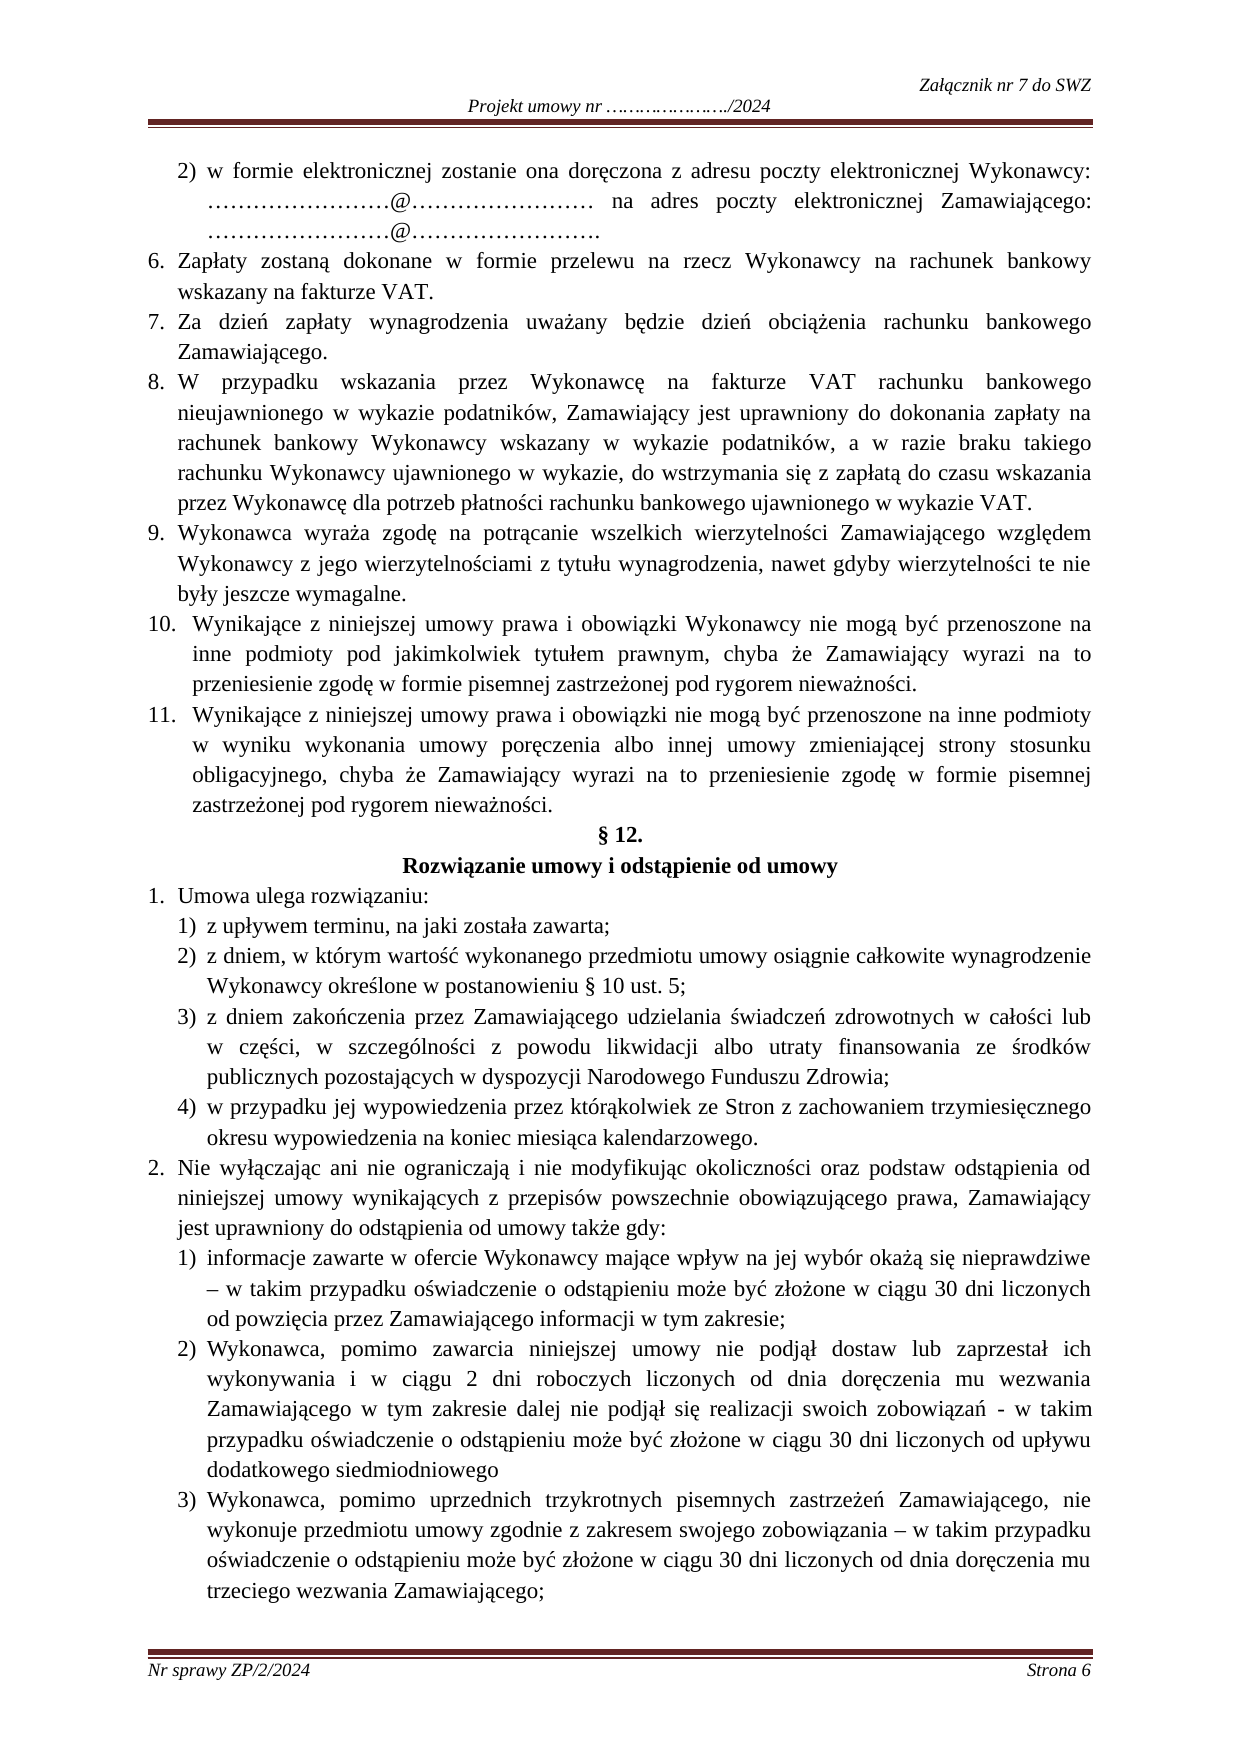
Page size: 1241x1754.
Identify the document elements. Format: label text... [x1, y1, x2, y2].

list Zapłaty zostaną dokonane w formie przelewu na rzecz Wykonawcy na rachunek bankowy wskazany na fakturze VAT. [148, 247, 1093, 304]
list z upływem terminu, na jaki została zawarta; [177, 912, 1093, 938]
list w formie elektronicznej zostanie ona doręczona z adresu poczty elektronicznej Wykonawcy: ……………………@…………………… na adres poczty elektronicznej Zamawiającego: ……………………@……………………. [177, 157, 1093, 244]
list W przypadku wskazania przez Wykonawcę na fakturze VAT rachunku bankowego nieujawnionego w wykazie podatników, Zamawiający jest uprawniony do dokonania zapłaty na rachunek bankowy Wykonawcy wskazany w wykazie podatników, a w razie braku takiego rachunku Wykonawcy ujawnionego w wykazie, do wstrzymania się z zapłatą do czasu wskazania przez Wykonawcę dla potrzeb płatności rachunku bankowego ujawnionego w wykazie VAT. [148, 368, 1093, 516]
list informacje zawarte w ofercie Wykonawcy mające wpływ na jej wybór okażą się nieprawdziwe – w takim przypadku oświadczenie o odstąpieniu może być złożone w ciągu 30 dni liczonych od powzięcia przez Zamawiającego informacji w tym zakresie; [177, 1244, 1093, 1331]
list Umowa ulega rozwiązaniu: [148, 882, 1093, 908]
subtitle § 12. Rozwiązanie umowy i odstąpienie od umowy [148, 821, 1093, 878]
list z dniem, w którym wartość wykonanego przedmiotu umowy osiągnie całkowite wynagrodzenie Wykonawcy określone w postanowieniu § 10 ust. 5; [177, 942, 1093, 999]
list w przypadku jej wypowiedzenia przez którąkolwiek ze Stron z zachowaniem trzymiesięcznego okresu wypowiedzenia na koniec miesiąca kalendarzowego. [177, 1093, 1093, 1150]
list Wynikające z niniejszej umowy prawa i obowiązki Wykonawcy nie mogą być przenoszone na inne podmioty pod jakimkolwiek tytułem prawnym, chyba że Zamawiający wyrazi na to przeniesienie zgodę w formie pisemnej zastrzeżonej pod rygorem nieważności. [148, 610, 1093, 697]
list Za dzień zapłaty wynagrodzenia uważany będzie dzień obciążenia rachunku bankowego Zamawiającego. [148, 308, 1093, 364]
list Wykonawca wyraża zgodę na potrącanie wszelkich wierzytelności Zamawiającego względem Wykonawcy z jego wierzytelnościami z tytułu wynagrodzenia, nawet gdyby wierzytelności te nie były jeszcze wymagalne. [148, 519, 1093, 606]
list Wynikające z niniejszej umowy prawa i obowiązki nie mogą być przenoszone na inne podmioty w wyniku wykonania umowy poręczenia albo innej umowy zmieniającej strony stosunku obligacyjnego, chyba że Zamawiający wyrazi na to przeniesienie zgodę w formie pisemnej zastrzeżonej pod rygorem nieważności. [148, 701, 1093, 818]
list Nie wyłączając ani nie ograniczają i nie modyfikując okoliczności oraz podstaw odstąpienia od niniejszej umowy wynikających z przepisów powszechnie obowiązującego prawa, Zamawiający jest uprawniony do odstąpienia od umowy także gdy: [148, 1154, 1093, 1241]
list Wykonawca, pomimo uprzednich trzykrotnych pisemnych zastrzeżeń Zamawiającego, nie wykonuje przedmiotu umowy zgodnie z zakresem swojego zobowiązania – w takim przypadku oświadczenie o odstąpieniu może być złożone w ciągu 30 dni liczonych od dnia doręczenia mu trzeciego wezwania Zamawiającego; [177, 1486, 1093, 1603]
list Wykonawca, pomimo zawarcia niniejszej umowy nie podjął dostaw lub zaprzestał ich wykonywania i w ciągu 2 dni roboczych liczonych od dnia doręczenia mu wezwania Zamawiającego w tym zakresie dalej nie podjął się realizacji swoich zobowiązań - w takim przypadku oświadczenie o odstąpieniu może być złożone w ciągu 30 dni liczonych od upływu dodatkowego siedmiodniowego [177, 1335, 1093, 1482]
list z dniem zakończenia przez Zamawiającego udzielania świadczeń zdrowotnych w całości lub w części, w szczególności z powodu likwidacji albo utraty finansowania ze środków publicznych pozostających w dyspozycji Narodowego Funduszu Zdrowia; [177, 1003, 1093, 1089]
